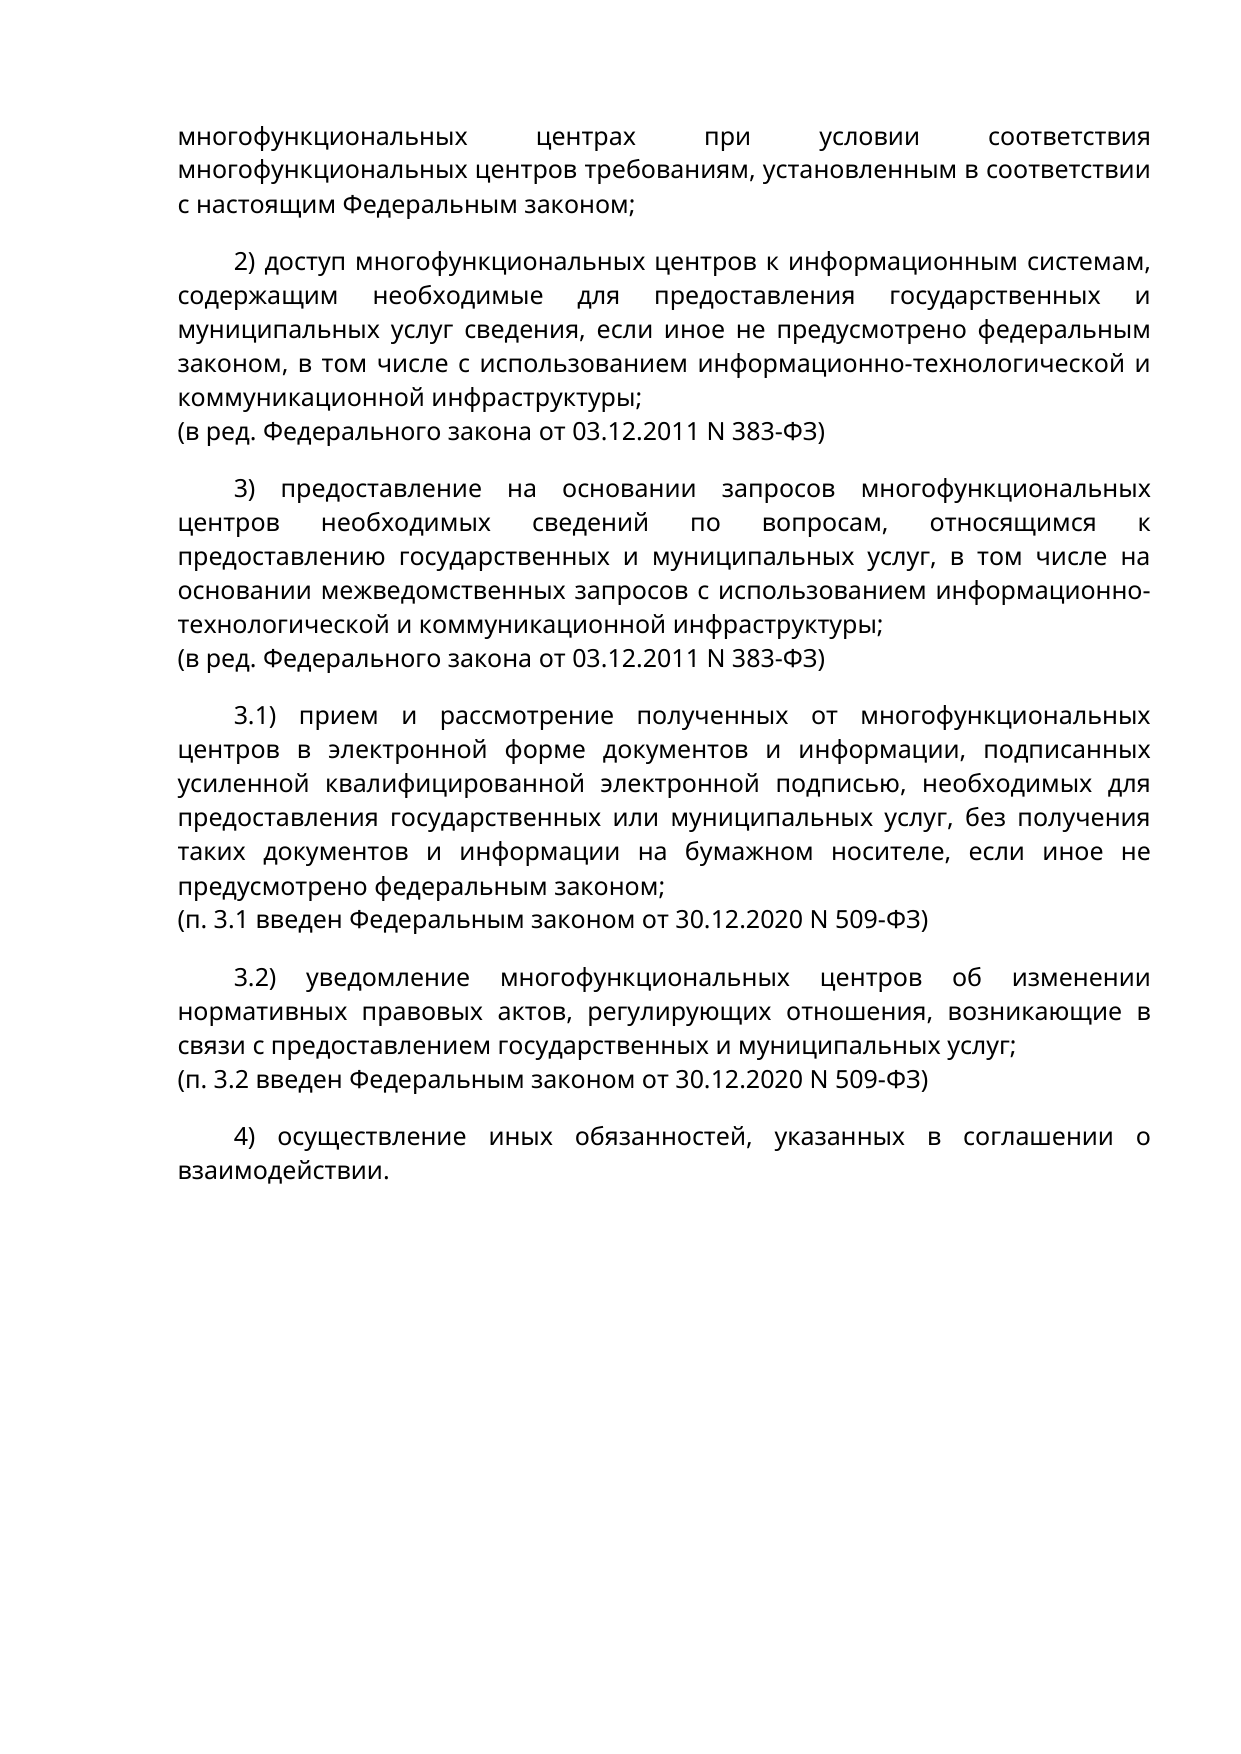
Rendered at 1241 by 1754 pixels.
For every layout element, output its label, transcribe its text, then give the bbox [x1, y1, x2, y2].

text 3) предоставление на основании запросов многофункциональных центров необходимых сведений по вопросам, относящимся к предоставлению государственных и муниципальных услуг, в том числе на основании межведомственных запросов с использованием информационно-технологической и коммуникационной инфраструктуры; [177, 471, 1152, 641]
text 2) доступ многофункциональных центров к информационным системам, содержащим необходимые для предоставления государственных и муниципальных услуг сведения, если иное не предусмотрено федеральным законом, в том числе с использованием информационно-технологической и коммуникационной инфраструктуры; [177, 243, 1152, 413]
text 4) осуществление иных обязанностей, указанных в соглашении о взаимодействии. [177, 1118, 1152, 1186]
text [177, 118, 1152, 220]
text (в ред. Федерального закона от 03.12.2011 N 383-ФЗ) [177, 413, 1152, 448]
text 3.1) прием и рассмотрение полученных от многофункциональных центров в электронной форме документов и информации, подписанных усиленной квалифицированной электронной подписью, необходимых для предоставления государственных или муниципальных услуг, без получения таких документов и информации на бумажном носителе, если иное не предусмотрено федеральным законом; [177, 698, 1152, 902]
text 3.2) уведомление многофункциональных центров об изменении нормативных правовых актов, регулирующих отношения, возникающие в связи с предоставлением государственных и муниципальных услуг; [177, 959, 1152, 1061]
text (в ред. Федерального закона от 03.12.2011 N 383-ФЗ) [177, 641, 1152, 675]
text (п. 3.2 введен Федеральным законом от 30.12.2020 N 509-ФЗ) [177, 1061, 1152, 1095]
text (п. 3.1 введен Федеральным законом от 30.12.2020 N 509-ФЗ) [177, 902, 1152, 936]
